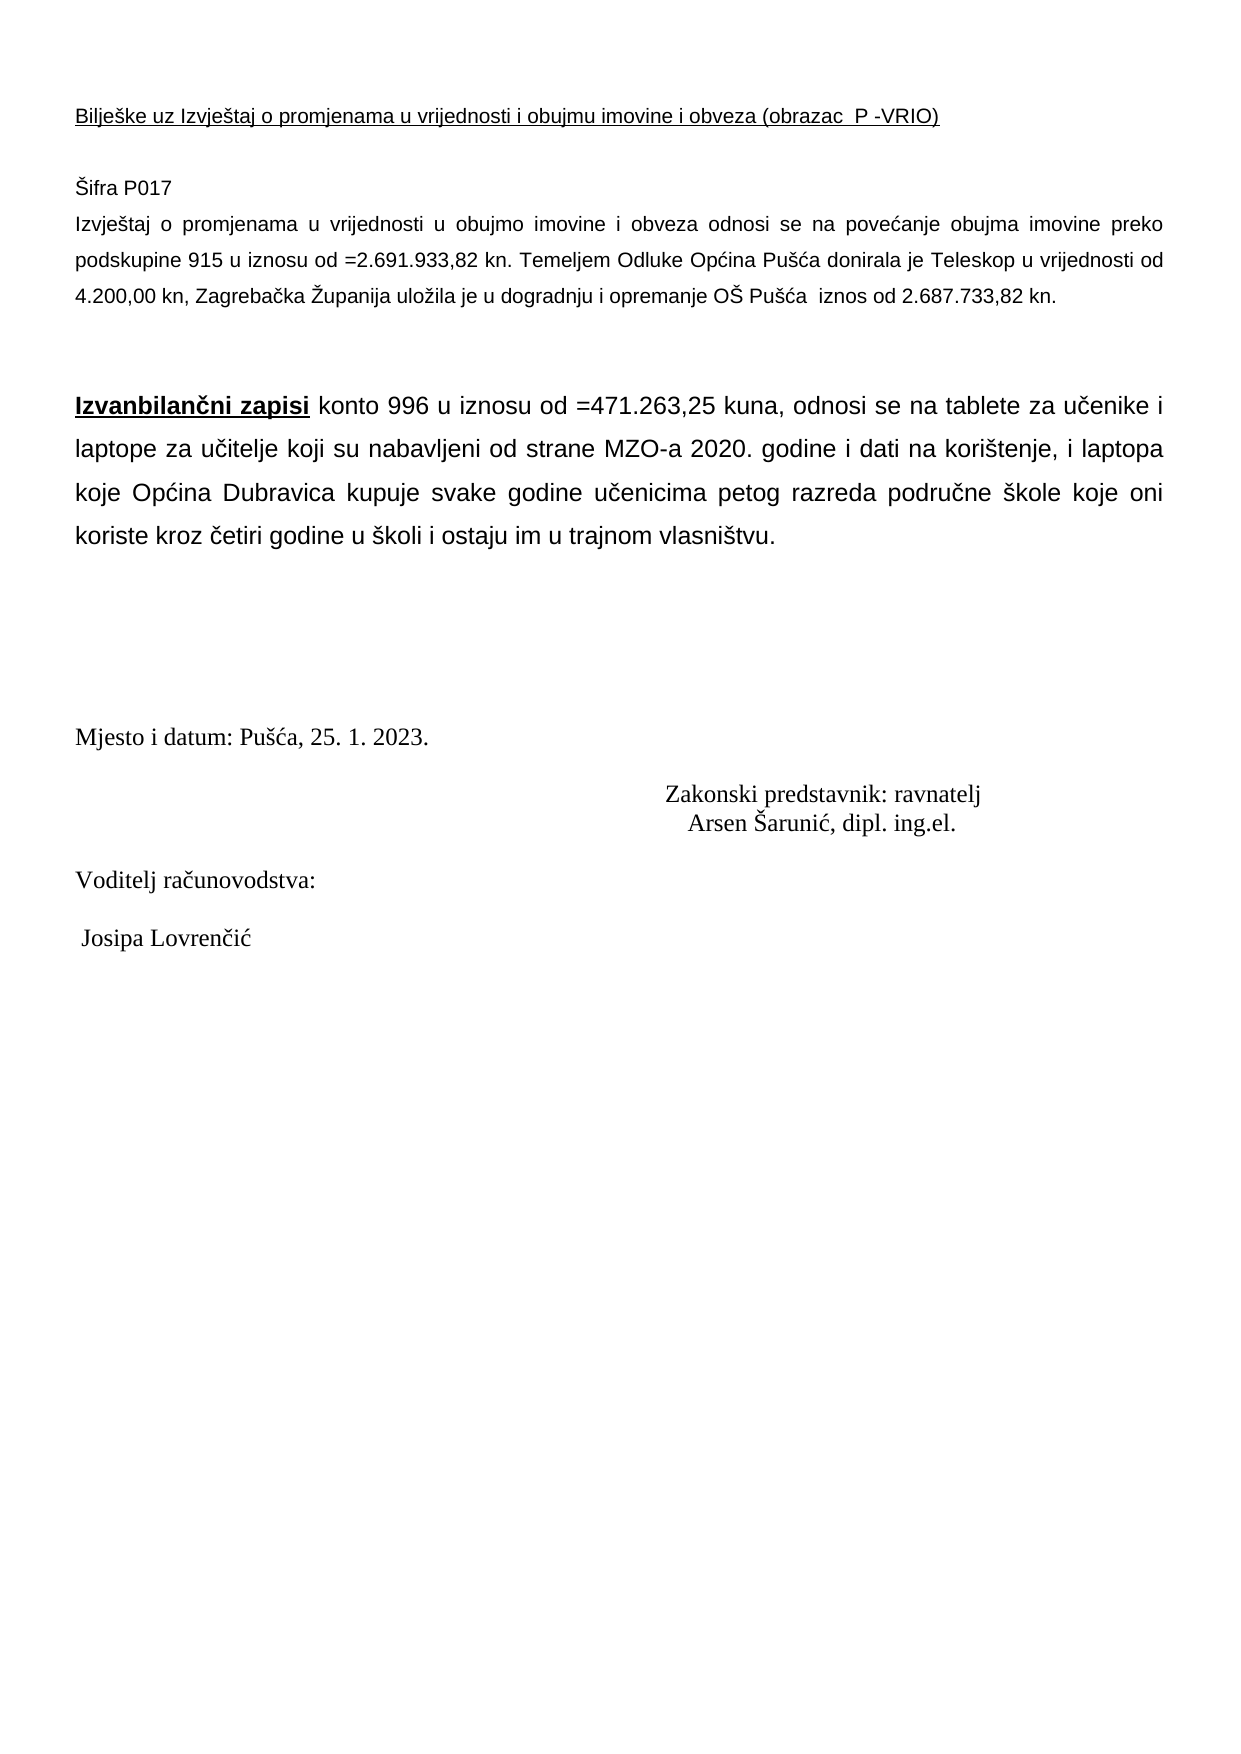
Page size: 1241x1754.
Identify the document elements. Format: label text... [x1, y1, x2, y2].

text Arsen Šarunić, dipl. ing.el. [75, 808, 1165, 837]
text Josipa Lovrenčić [75, 923, 1165, 952]
text Voditelj računovodstva: [75, 866, 1165, 894]
text Izvještaj o promjenama u vrijednosti u obujmo imovine i obveza odnosi se na povećanje obujma imovine preko podskupine 915 u iznosu od =2.691.933,82 kn. Temeljem Odluke Općina Pušća donirala je Teleskop u vrijednosti od 4.200,00 kn, Zagrebačka Županija uložila je u dogradnju i opremanje OŠ Pušća iznos od 2.687.733,82 kn. [75, 212, 1165, 307]
text Bilješke uz Izvještaj o promjenama u vrijednosti i obujmu imovine i obveza (obrazac P -VRIO) [75, 104, 1165, 128]
text Mjesto i datum: Pušća, 25. 1. 2023. [75, 722, 1165, 751]
text Zakonski predstavnik: ravnatelj [665, 751, 1165, 808]
text Šifra P017 [75, 176, 1165, 199]
text Izvanbilančni zapisi konto 996 u iznosu od =471.263,25 kuna, odnosi se na tablete za učenike i laptope za učitelje koji su nabavljeni od strane MZO-a 2020. godine i dati na korištenje, i laptopa koje Općina Dubravica kupuje svake godine učenicima petog razreda područne škole koje oni koriste kroz četiri godine u školi i ostaju im u trajnom vlasništvu. [75, 391, 1165, 549]
